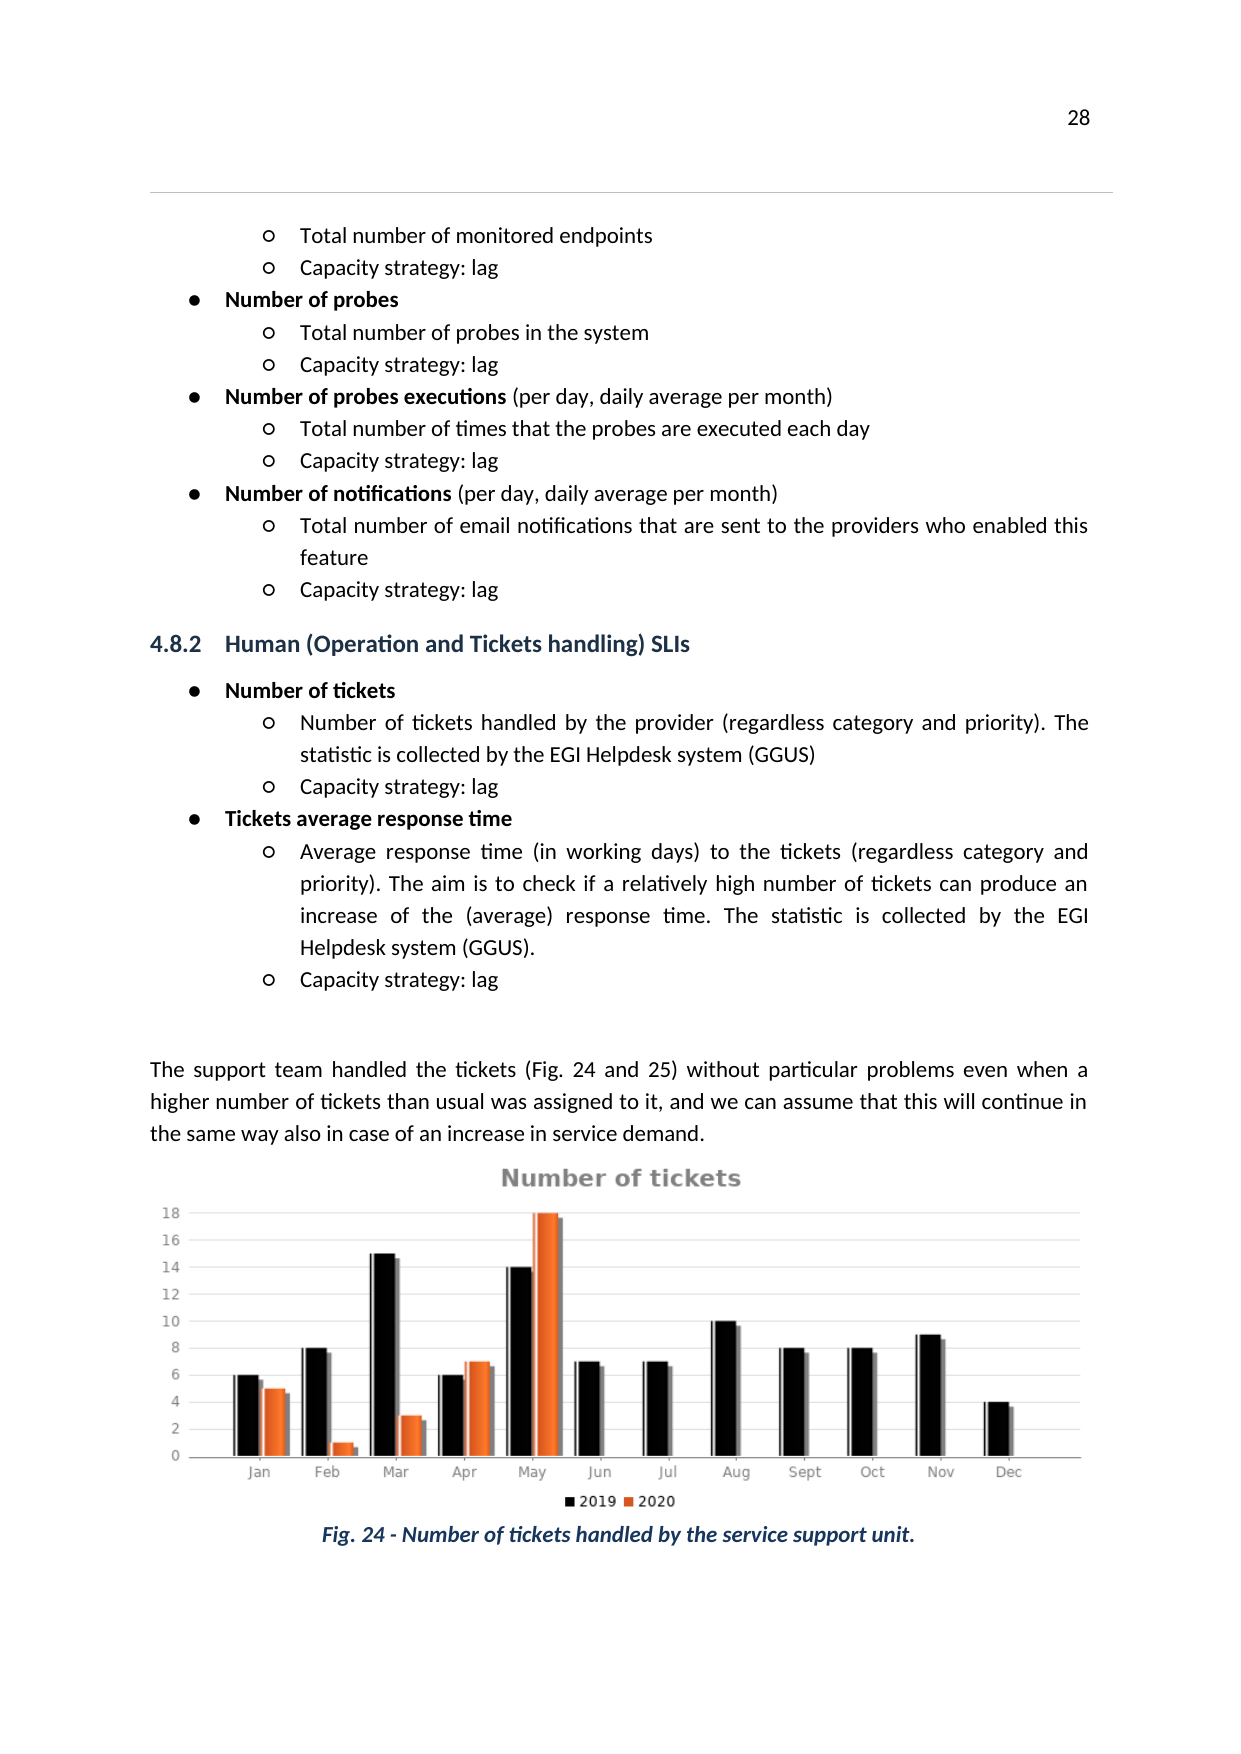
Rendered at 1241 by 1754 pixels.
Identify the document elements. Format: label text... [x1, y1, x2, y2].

subtitle Human (Operation and Tickets handling) SLIs [150, 628, 1090, 659]
list Number of tickets handled by the provider (regardless category and priority). The statistic is collected by the EGI Helpdesk system (GGUS) [262, 708, 1090, 768]
list Total number of times that the probes are executed each day [262, 414, 1090, 442]
list Tickets average response time [187, 804, 1090, 833]
list Capacity strategy: lag [262, 966, 1090, 993]
list Capacity strategy: lag [262, 447, 1090, 474]
text Fig. 24 - Number of tickets handled by the service support unit. [150, 1516, 1090, 1548]
list Total number of email notifications that are sent to the providers who enabled this feature [262, 511, 1090, 571]
list Total number of monitored endpoints [262, 221, 1090, 249]
list Capacity strategy: lag [262, 575, 1090, 603]
picture [150, 1163, 1091, 1516]
list Capacity strategy: lag [262, 772, 1090, 800]
list Number of probes executions (per day, daily average per month) [187, 382, 1090, 410]
list Total number of probes in the system [262, 318, 1090, 346]
list Capacity strategy: lag [262, 350, 1090, 378]
list Number of notifications (per day, daily average per month) [187, 479, 1090, 507]
list Average response time (in working days) to the tickets (regardless category and priority). The aim is to check if a relatively high number of tickets can produce an increase of the (average) response time. The statistic is collected by the EGI Helpdesk system (GGUS). [262, 837, 1090, 961]
list Number of tickets [187, 676, 1090, 704]
list Capacity strategy: lag [262, 253, 1090, 281]
list Number of probes [187, 286, 1090, 314]
text The support team handled the tickets (Fig. 24 and 25) without particular problems even when a higher number of tickets than usual was assigned to it, and we can assume that this will continue in the same way also in case of an increase in service demand. [150, 1055, 1090, 1147]
